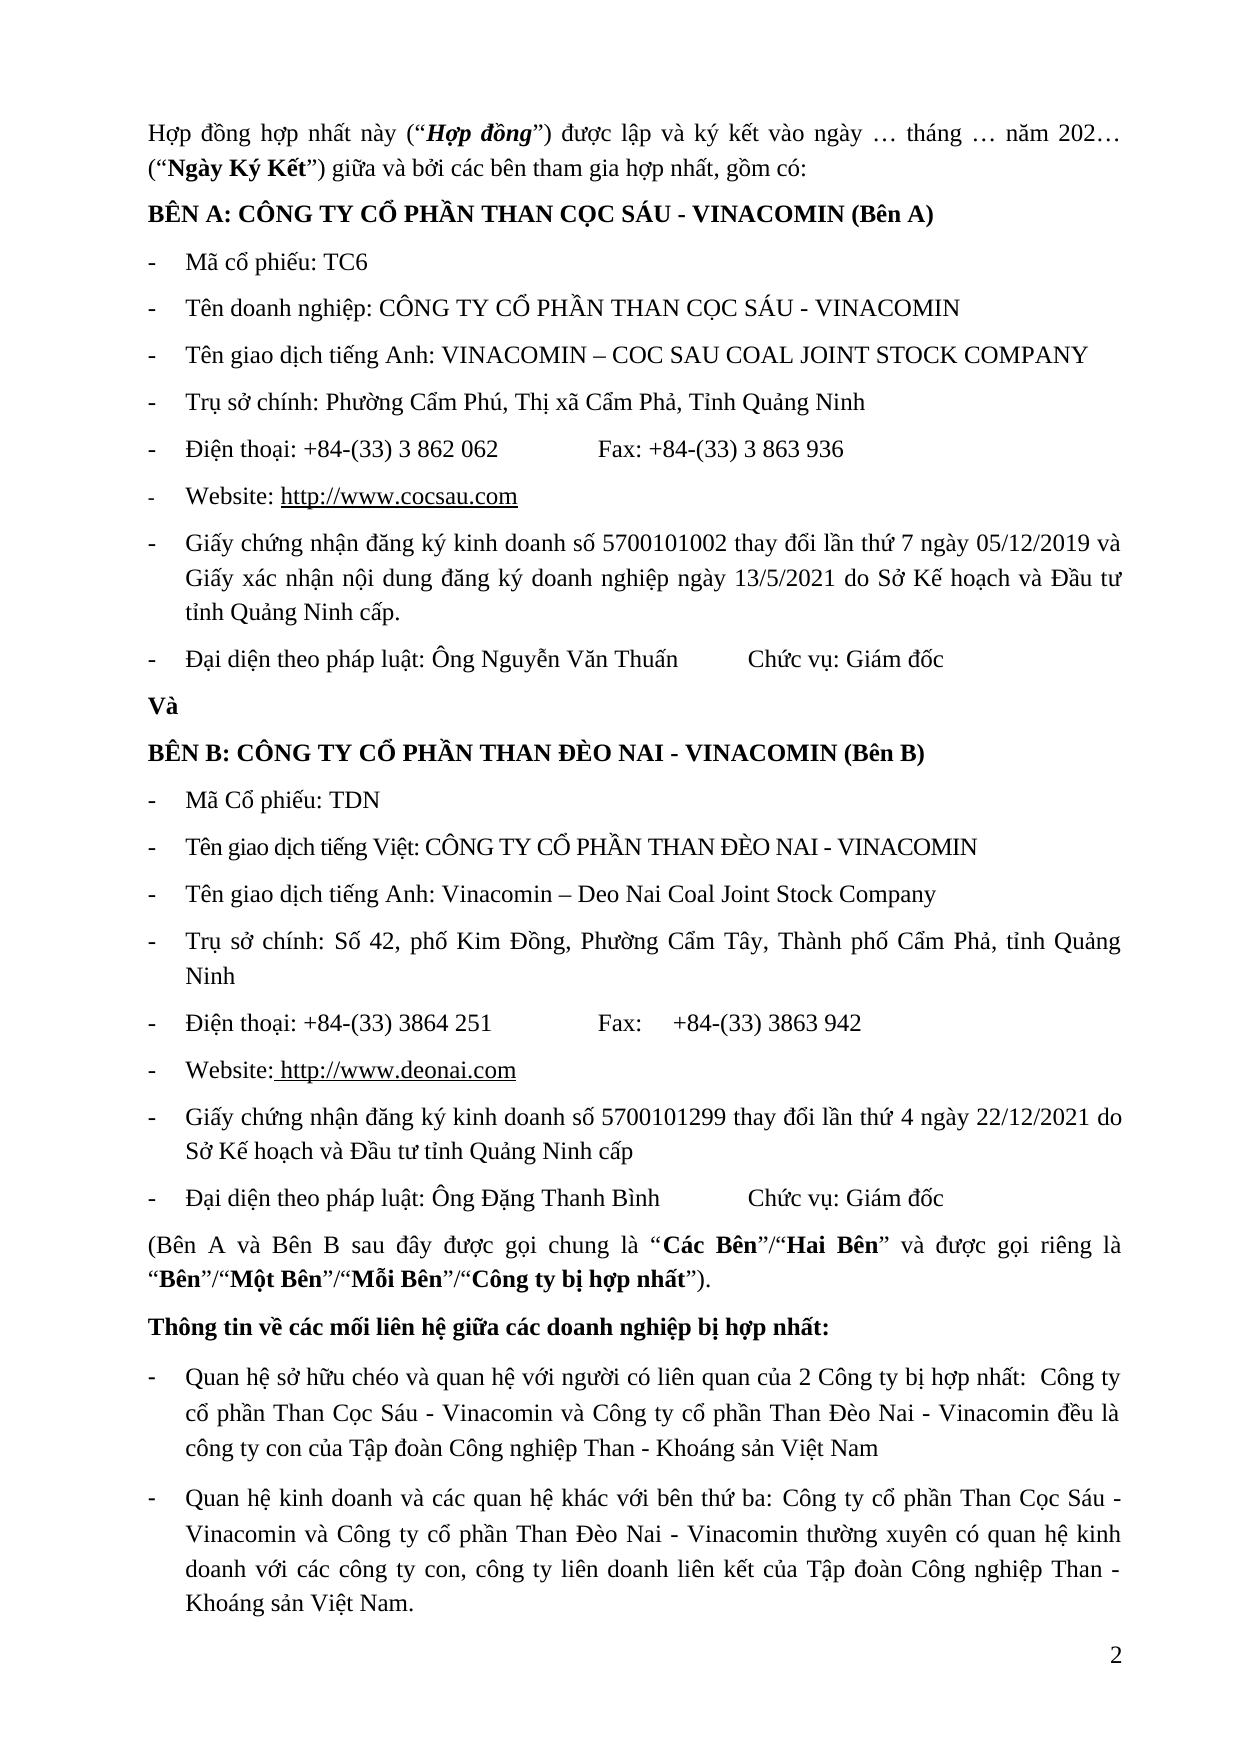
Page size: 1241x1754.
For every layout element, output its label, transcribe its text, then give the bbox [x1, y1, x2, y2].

list Trụ sở chính: Số 42, phố Kim Đồng, Phường Cẩm Tây, Thành phố Cẩm Phả, tỉnh Quảng Ninh [148, 926, 1122, 989]
list Website: http://www.cocsau.com [148, 481, 1122, 510]
list Giấy chứng nhận đăng ký kinh doanh số 5700101299 thay đổi lần thứ 4 ngày 22/12/2021 do Sở Kế hoạch và Đầu tư tỉnh Quảng Ninh cấp [148, 1102, 1122, 1165]
list Mã cổ phiếu: TC6 [148, 247, 1122, 275]
list Tên giao dịch tiếng Anh: Vinacomin – Deo Nai Coal Joint Stock Company [148, 879, 1122, 908]
list Điện thoại: +84-(33) 3864 251 Fax: +84-(33) 3863 942 [148, 1008, 1122, 1036]
list Tên giao dịch tiếng Anh: VINACOMIN – COC SAU COAL JOINT STOCK COMPANY [148, 341, 1122, 369]
text BÊN A: CÔNG TY CỔ PHẦN THAN CỌC SÁU - VINACOMIN (Bên A) [148, 199, 1122, 228]
text Hợp đồng hợp nhất này (“Hợp đồng”) được lập và ký kết vào ngày … tháng … năm 202… (“Ngày Ký Kết”) giữa và bởi các bên tham gia hợp nhất, gồm có: [148, 118, 1122, 181]
text Và [148, 691, 1122, 720]
list Website: http://www.deonai.com [148, 1055, 1122, 1083]
list Tên giao dịch tiếng Việt: CÔNG TY CỔ PHẦN THAN ĐÈO NAI - VINACOMIN [148, 832, 1122, 861]
list Đại diện theo pháp luật: Ông Đặng Thanh Bình Chức vụ: Giám đốc [148, 1183, 1122, 1212]
list Tên doanh nghiệp: CÔNG TY CỔ PHẦN THAN CỌC SÁU - VINACOMIN [148, 293, 1122, 322]
text (Bên A và Bên B sau đây được gọi chung là “Các Bên”/“Hai Bên” và được gọi riêng là “Bên”/“Một Bên”/“Mỗi Bên”/“Công ty bị hợp nhất”). [148, 1230, 1122, 1293]
list Giấy chứng nhận đăng ký kinh doanh số 5700101002 thay đổi lần thứ 7 ngày 05/12/2019 và Giấy xác nhận nội dung đăng ký doanh nghiệp ngày 13/5/2021 do Sở Kế hoạch và Đầu tư tỉnh Quảng Ninh cấp. [148, 528, 1122, 626]
list Quan hệ sở hữu chéo và quan hệ với người có liên quan của 2 Công ty bị hợp nhất: Công ty cổ phần Than Cọc Sáu - Vinacomin và Công ty cổ phần Than Đèo Nai - Vinacomin đều là công ty con của Tập đoàn Công nghiệp Than - Khoáng sản Việt Nam [148, 1358, 1122, 1462]
text Thông tin về các mối liên hệ giữa các doanh nghiệp bị hợp nhất: [148, 1312, 1122, 1340]
list Quan hệ kinh doanh và các quan hệ khác với bên thứ ba: Công ty cổ phần Than Cọc Sáu - Vinacomin và Công ty cổ phần Than Đèo Nai - Vinacomin thường xuyên có quan hệ kinh doanh với các công ty con, công ty liên doanh liên kết của Tập đoàn Công nghiệp Than - Khoáng sản Việt Nam. [148, 1480, 1122, 1617]
text BÊN B: CÔNG TY CỔ PHẦN THAN ĐÈO NAI - VINACOMIN (Bên B) [148, 738, 1122, 767]
list Điện thoại: +84-(33) 3 862 062 Fax: +84-(33) 3 863 936 [148, 434, 1122, 463]
list Trụ sở chính: Phường Cẩm Phú, Thị xã Cẩm Phả, Tỉnh Quảng Ninh [148, 387, 1122, 416]
list Mã Cổ phiếu: TDN [148, 785, 1122, 814]
list Đại diện theo pháp luật: Ông Nguyễn Văn Thuấn Chức vụ: Giám đốc [148, 644, 1122, 673]
